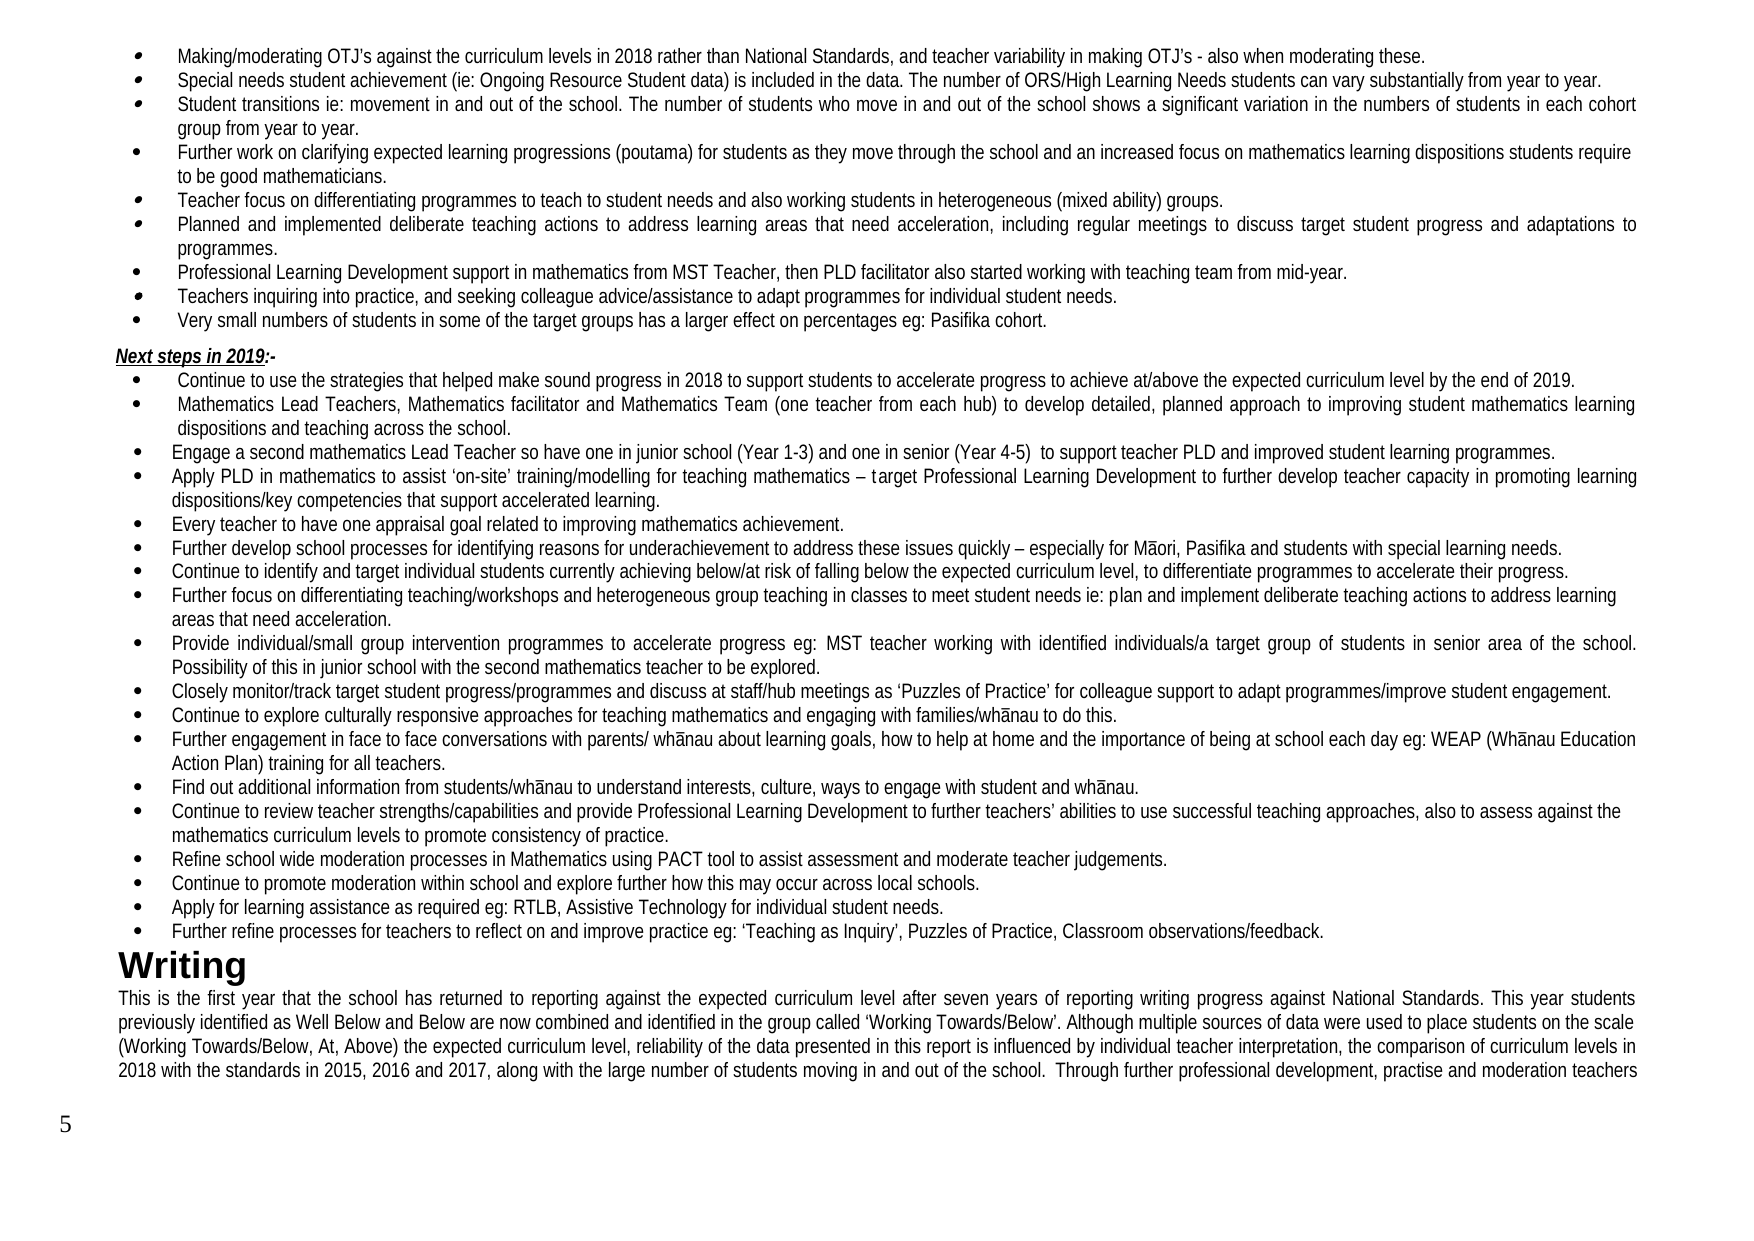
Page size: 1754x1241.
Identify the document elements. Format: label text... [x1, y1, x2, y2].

list Apply for learning assistance as required eg: RTLB, Assistive Technology for individual student needs. [134, 895, 1639, 919]
list Student transitions ie: movement in and out of the school. The number of students who move in and out of the school shows a significant variation in the numbers of students in each cohort group from year to year. [133, 92, 1639, 140]
list Mathematics Lead Teachers, Mathematics facilitator and Mathematics Team (one teacher from each hub) to develop detailed, planned approach to improving student mathematics learning dispositions and teaching across the school. [133, 392, 1639, 440]
list Teacher focus on differentiating programmes to teach to student needs and also working students in heterogeneous (mixed ability) groups. [133, 188, 1639, 212]
list Special needs student achievement (ie: Ongoing Resource Student data) is included in the data. The number of ORS/High Learning Needs students can vary substantially from year to year. [133, 68, 1639, 92]
list Continue to promote moderation within school and explore further how this may occur across local schools. [134, 871, 1639, 895]
list Making/moderating OTJ’s against the curriculum levels in 2018 rather than National Standards, and teacher variability in making OTJ’s - also when moderating these. [133, 44, 1639, 68]
text Writing [118, 943, 1639, 986]
list Very small numbers of students in some of the target groups has a larger effect on percentages eg: Pasifika cohort. [133, 308, 1639, 332]
list Continue to identify and target individual students currently achieving below/at risk of falling below the expected curriculum level, to differentiate programmes to accelerate their progress. [134, 559, 1639, 583]
list Planned and implemented deliberate teaching actions to address learning areas that need acceleration, including regular meetings to discuss target student progress and adaptations to programmes. [133, 212, 1639, 260]
list Every teacher to have one appraisal goal related to improving mathematics achievement. [134, 512, 1639, 536]
list Continue to explore culturally responsive approaches for teaching mathematics and engaging with families/whānau to do this. [134, 703, 1639, 727]
list Further develop school processes for identifying reasons for underachievement to address these issues quickly – especially for Māori, Pasifika and students with special learning needs. [134, 536, 1639, 559]
list Teachers inquiring into practice, and seeking colleague advice/assistance to adapt programmes for individual student needs. [133, 284, 1639, 308]
list Apply PLD in mathematics to assist ‘on-site’ training/modelling for teaching mathematics – target Professional Learning Development to further develop teacher capacity in promoting learning dispositions/key competencies that support accelerated learning. [134, 464, 1639, 512]
list Further engagement in face to face conversations with parents/ whānau about learning goals, how to help at home and the importance of being at school each day eg: WEAP (Whānau Education Action Plan) training for all teachers. [134, 727, 1639, 775]
list Engage a second mathematics Lead Teacher so have one in junior school (Year 1-3) and one in senior (Year 4-5) to support teacher PLD and improved student learning programmes. [134, 440, 1639, 464]
list Provide individual/small group intervention programmes to accelerate progress eg: MST teacher working with identified individuals/a target group of students in senior area of the school. Possibility of this in junior school with the second mathematics teacher to be explored. [134, 631, 1639, 679]
list Find out additional information from students/whānau to understand interests, culture, ways to engage with student and whānau. [134, 775, 1639, 799]
list Continue to review teacher strengths/capabilities and provide Professional Learning Development to further teachers’ abilities to use successful teaching approaches, also to assess against the mathematics curriculum levels to promote consistency of practice. [134, 799, 1639, 847]
list Further focus on differentiating teaching/workshops and heterogeneous group teaching in classes to meet student needs ie: plan and implement deliberate teaching actions to address learning areas that need acceleration. [134, 583, 1639, 631]
list Professional Learning Development support in mathematics from MST Teacher, then PLD facilitator also started working with teaching team from mid-year. [133, 260, 1639, 284]
list Continue to use the strategies that helped make sound progress in 2018 to support students to accelerate progress to achieve at/above the expected curriculum level by the end of 2019. [133, 368, 1639, 392]
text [118, 986, 1639, 1082]
list Further work on clarifying expected learning progressions (poutama) for students as they move through the school and an increased focus on mathematics learning dispositions students require to be good mathematicians. [133, 140, 1639, 188]
list Closely monitor/track target student progress/programmes and discuss at staff/hub meetings as ‘Puzzles of Practice’ for colleague support to adapt programmes/improve student engagement. [134, 679, 1639, 703]
text Next steps in 2019:- [115, 344, 1639, 368]
list Further refine processes for teachers to reflect on and improve practice eg: ‘Teaching as Inquiry’, Puzzles of Practice, Classroom observations/feedback. [134, 919, 1639, 943]
list Refine school wide moderation processes in Mathematics using PACT tool to assist assessment and moderate teacher judgements. [134, 847, 1639, 871]
